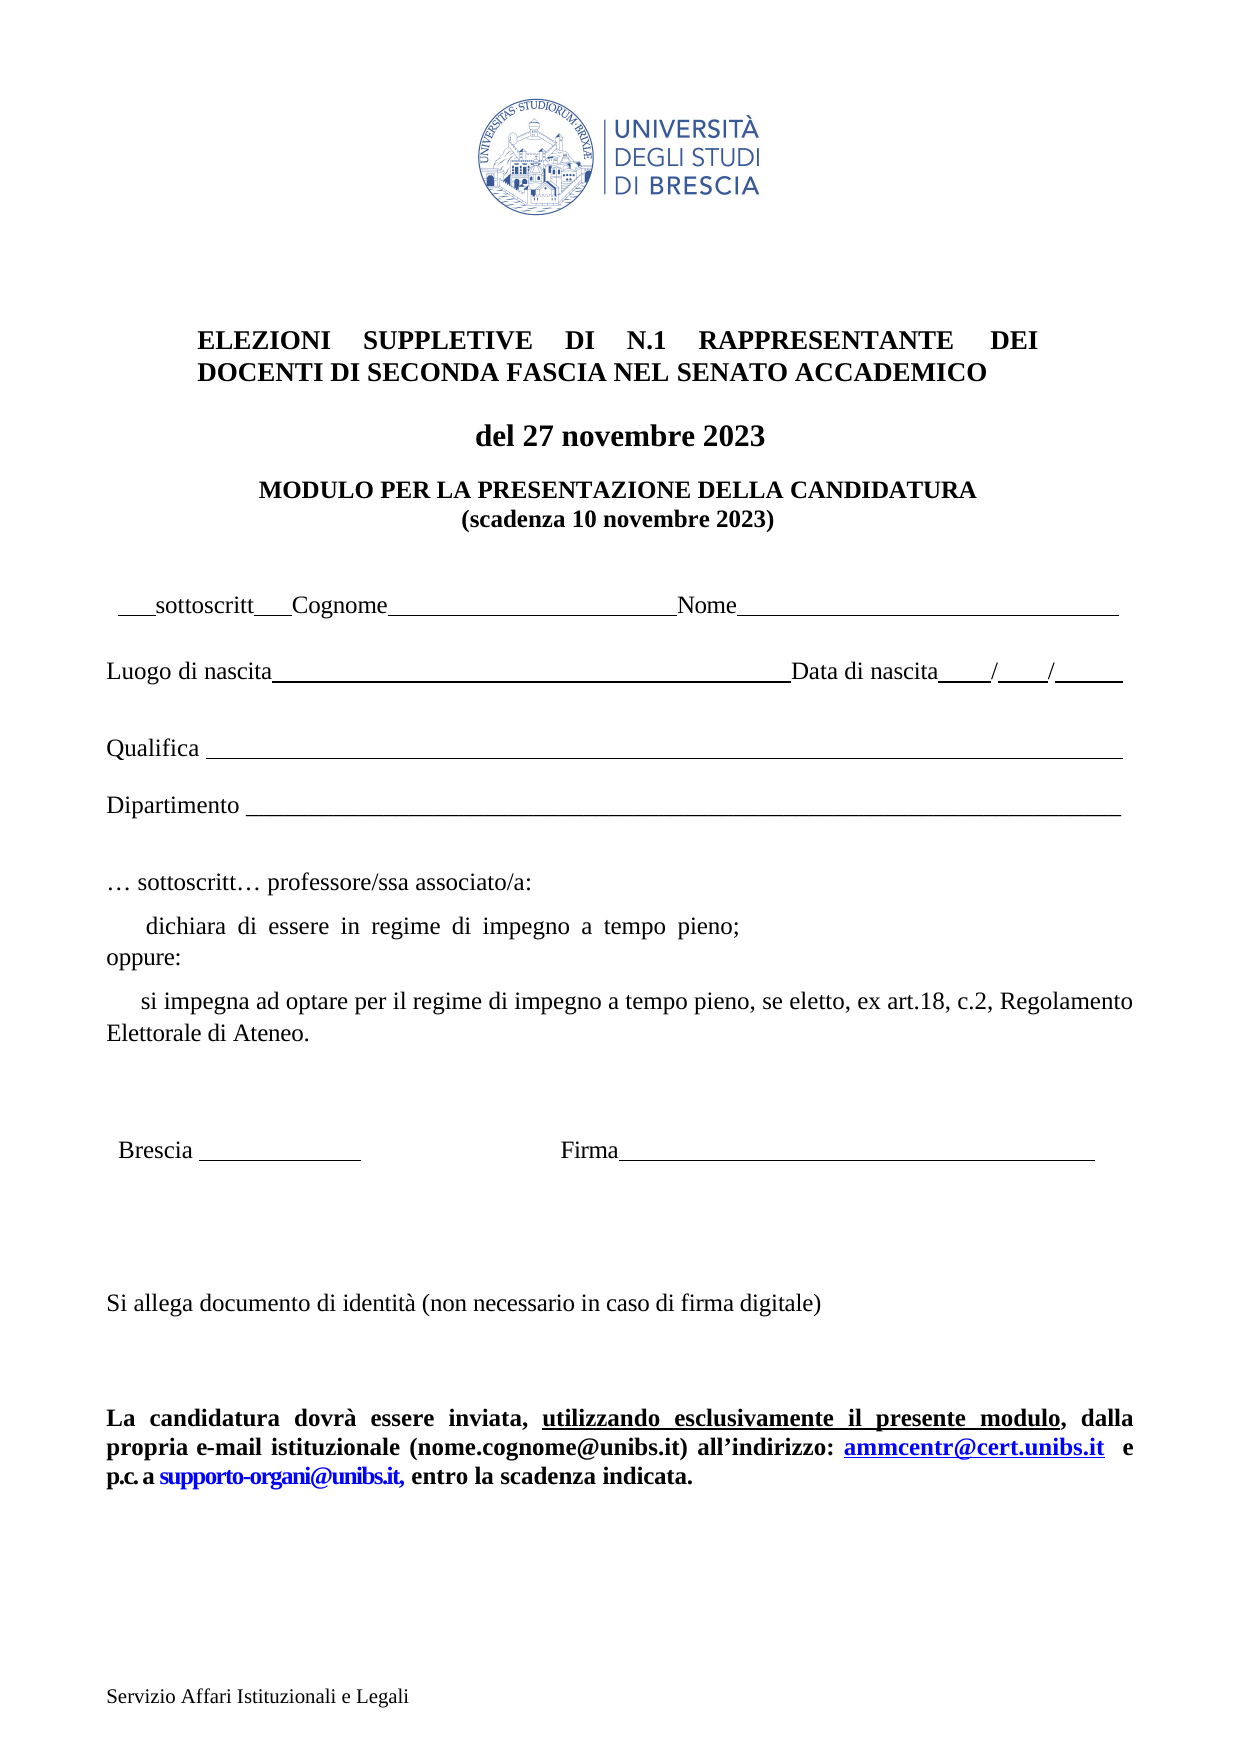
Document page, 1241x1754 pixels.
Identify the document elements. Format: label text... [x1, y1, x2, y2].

text Qualifica [106, 733, 1134, 761]
text Dipartimento ______________________________________________________________________ [106, 790, 1134, 819]
text 􀀀 si impegna ad optare per il regime di impegno a tempo pieno, se eletto, ex art.18, c.2, Regolamento Elettorale di Ateneo. [106, 978, 1134, 1047]
text 􀀀 dichiara di essere in regime di impegno a tempo pieno; oppure: [106, 903, 740, 971]
picture [3, 5, 1241, 242]
text Si allega documento di identità (non necessario in caso di firma digitale) [106, 1288, 1134, 1317]
text sottoscritt Cognome Nome [118, 590, 1134, 618]
text (scadenza 10 novembre 2023) [197, 504, 1038, 533]
text Brescia Firma [118, 1135, 1134, 1164]
text MODULO PER LA PRESENTAZIONE DELLA CANDIDATURA [197, 475, 1038, 504]
text Luogo di nascita Data di nascita / / [106, 656, 1134, 685]
text … sottoscritt… professore/ssa associato/a: [106, 867, 1134, 896]
text ELEZIONI SUPPLETIVE DI N.1 RAPPRESENTANTE DEI DOCENTI DI SECONDA FASCIA NEL SENATO ACCADEMICO [197, 324, 1038, 387]
text del 27 novembre 2023 [106, 417, 1134, 453]
text La candidatura dovrà essere inviata, utilizzando esclusivamente il presente modulo, dalla propria e-mail istituzionale (nome.cognome@unibs.it) all’indirizzo: ammcentr@cert.unibs.it e p.c. a supporto-organi@unibs.it, entro la scadenza indicata. [106, 1403, 1134, 1489]
